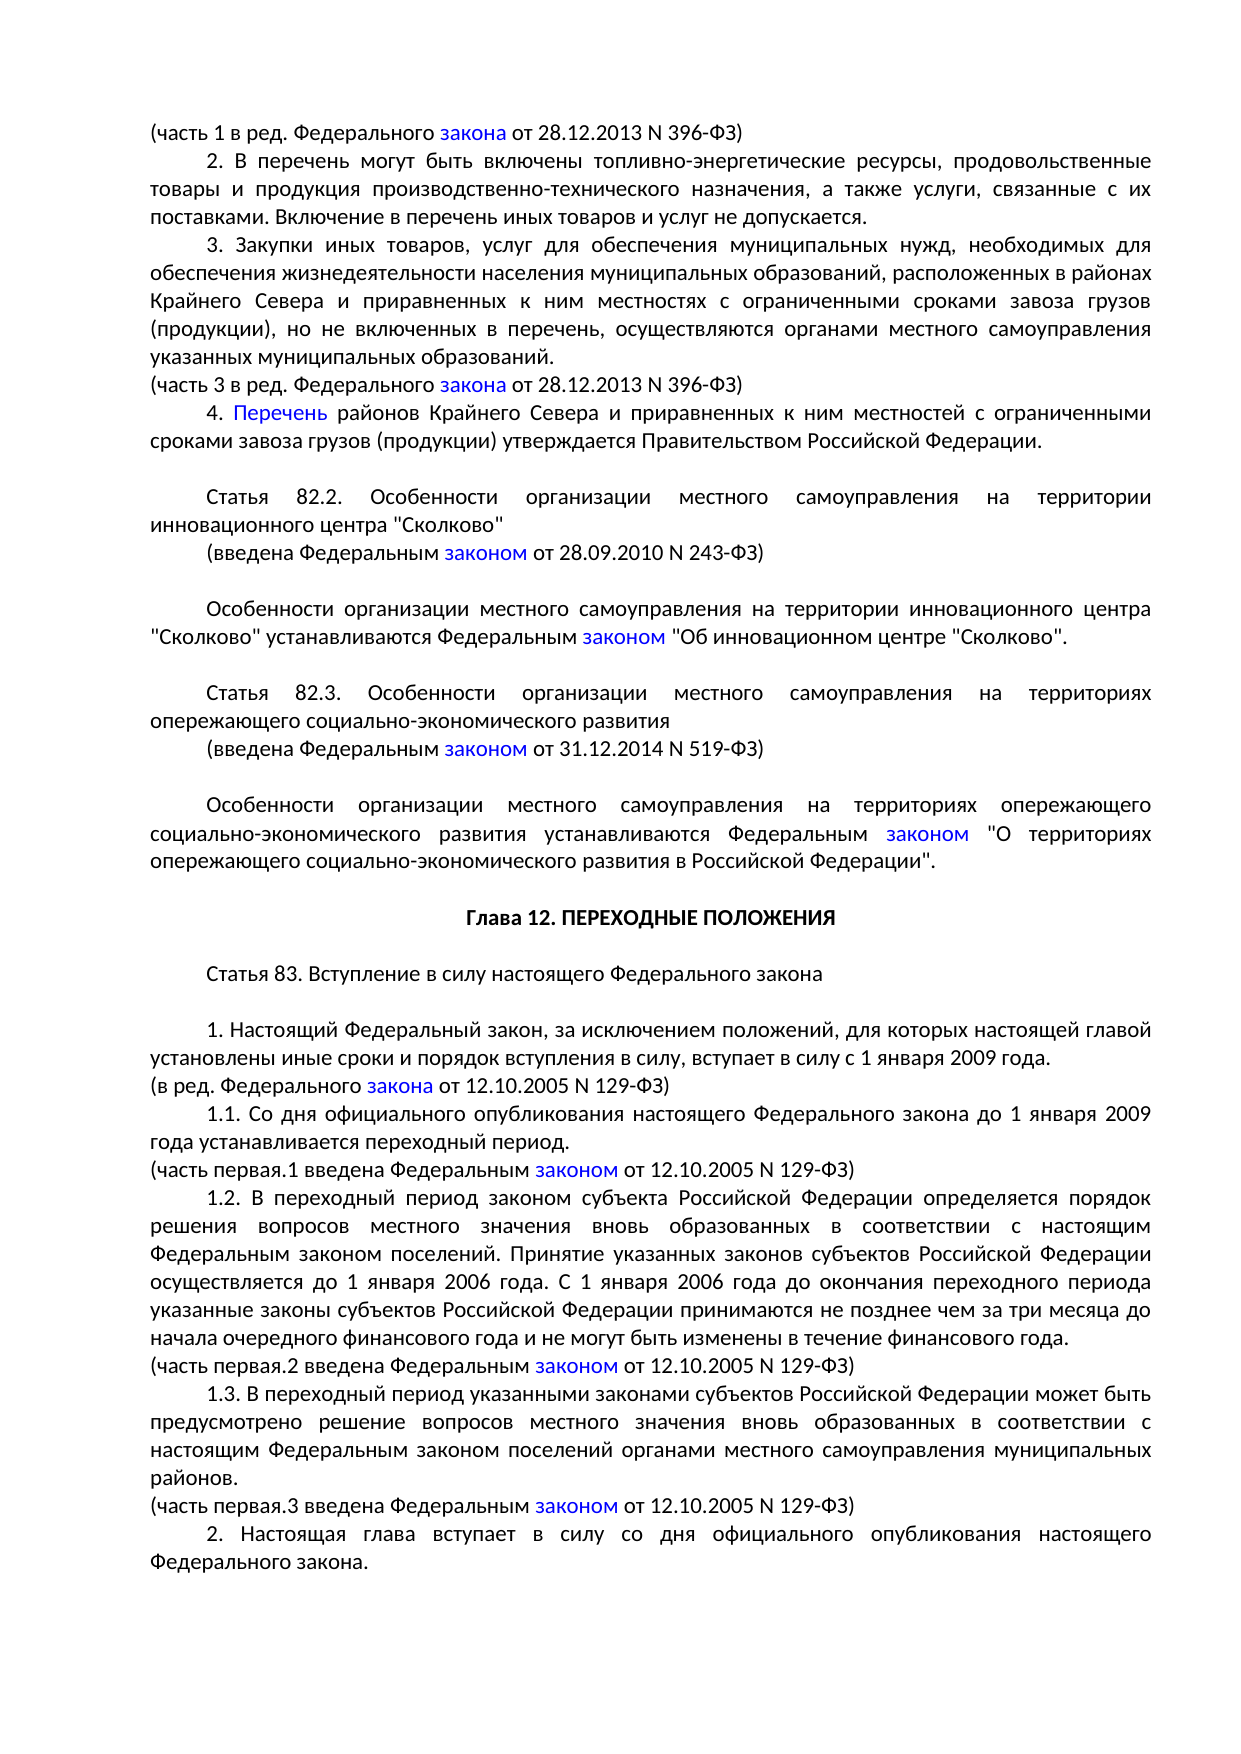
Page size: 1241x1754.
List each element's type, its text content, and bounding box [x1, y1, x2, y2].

text (часть 1 в ред. Федерального закона от 28.12.2013 N 396-ФЗ) [150, 118, 1152, 146]
text (часть первая.1 введена Федеральным законом от 12.10.2005 N 129-ФЗ) [150, 1155, 1152, 1183]
text (часть первая.3 введена Федеральным законом от 12.10.2005 N 129-ФЗ) [150, 1491, 1152, 1519]
text (в ред. Федерального закона от 12.10.2005 N 129-ФЗ) [150, 1071, 1152, 1099]
text Статья 82.2. Особенности организации местного самоуправления на территории инновационного центра "Сколково" [150, 482, 1152, 538]
text 2. Настоящая глава вступает в силу со дня официального опубликования настоящего Федерального закона. [150, 1519, 1152, 1575]
text 4. Перечень районов Крайнего Севера и приравненных к ним местностей с ограниченными сроками завоза грузов (продукции) утверждается Правительством Российской Федерации. [150, 398, 1152, 454]
text Особенности организации местного самоуправления на территории инновационного центра "Сколково" устанавливаются Федеральным законом "Об инновационном центре "Сколково". [150, 594, 1152, 651]
text 2. В перечень могут быть включены топливно-энергетические ресурсы, продовольственные товары и продукция производственно-технического назначения, а также услуги, связанные с их поставками. Включение в перечень иных товаров и услуг не допускается. [150, 146, 1152, 230]
text (часть первая.2 введена Федеральным законом от 12.10.2005 N 129-ФЗ) [150, 1351, 1152, 1379]
text (часть 3 в ред. Федерального закона от 28.12.2013 N 396-ФЗ) [150, 370, 1152, 398]
text 1.2. В переходный период законом субъекта Российской Федерации определяется порядок решения вопросов местного значения вновь образованных в соответствии с настоящим Федеральным законом поселений. Принятие указанных законов субъектов Российской Федерации осуществляется до 1 января 2006 года. С 1 января 2006 года до окончания переходного периода указанные законы субъектов Российской Федерации принимаются не позднее чем за три месяца до начала очередного финансового года и не могут быть изменены в течение финансового года. [150, 1183, 1152, 1351]
text 3. Закупки иных товаров, услуг для обеспечения муниципальных нужд, необходимых для обеспечения жизнедеятельности населения муниципальных образований, расположенных в районах Крайнего Севера и приравненных к ним местностях с ограниченными сроками завоза грузов (продукции), но не включенных в перечень, осуществляются органами местного самоуправления указанных муниципальных образований. [150, 230, 1152, 370]
text (введена Федеральным законом от 31.12.2014 N 519-ФЗ) [150, 734, 1152, 763]
text Статья 83. Вступление в силу настоящего Федерального закона [150, 959, 1152, 987]
text Глава 12. ПЕРЕХОДНЫЕ ПОЛОЖЕНИЯ [150, 903, 1152, 931]
text Статья 82.3. Особенности организации местного самоуправления на территориях опережающего социально-экономического развития [150, 678, 1152, 734]
text 1.3. В переходный период указанными законами субъектов Российской Федерации может быть предусмотрено решение вопросов местного значения вновь образованных в соответствии с настоящим Федеральным законом поселений органами местного самоуправления муниципальных районов. [150, 1379, 1152, 1491]
text (введена Федеральным законом от 28.09.2010 N 243-ФЗ) [150, 538, 1152, 566]
text 1. Настоящий Федеральный закон, за исключением положений, для которых настоящей главой установлены иные сроки и порядок вступления в силу, вступает в силу с 1 января 2009 года. [150, 1015, 1152, 1071]
text Особенности организации местного самоуправления на территориях опережающего социально-экономического развития устанавливаются Федеральным законом "О территориях опережающего социально-экономического развития в Российской Федерации". [150, 791, 1152, 875]
text 1.1. Со дня официального опубликования настоящего Федерального закона до 1 января 2009 года устанавливается переходный период. [150, 1099, 1152, 1155]
